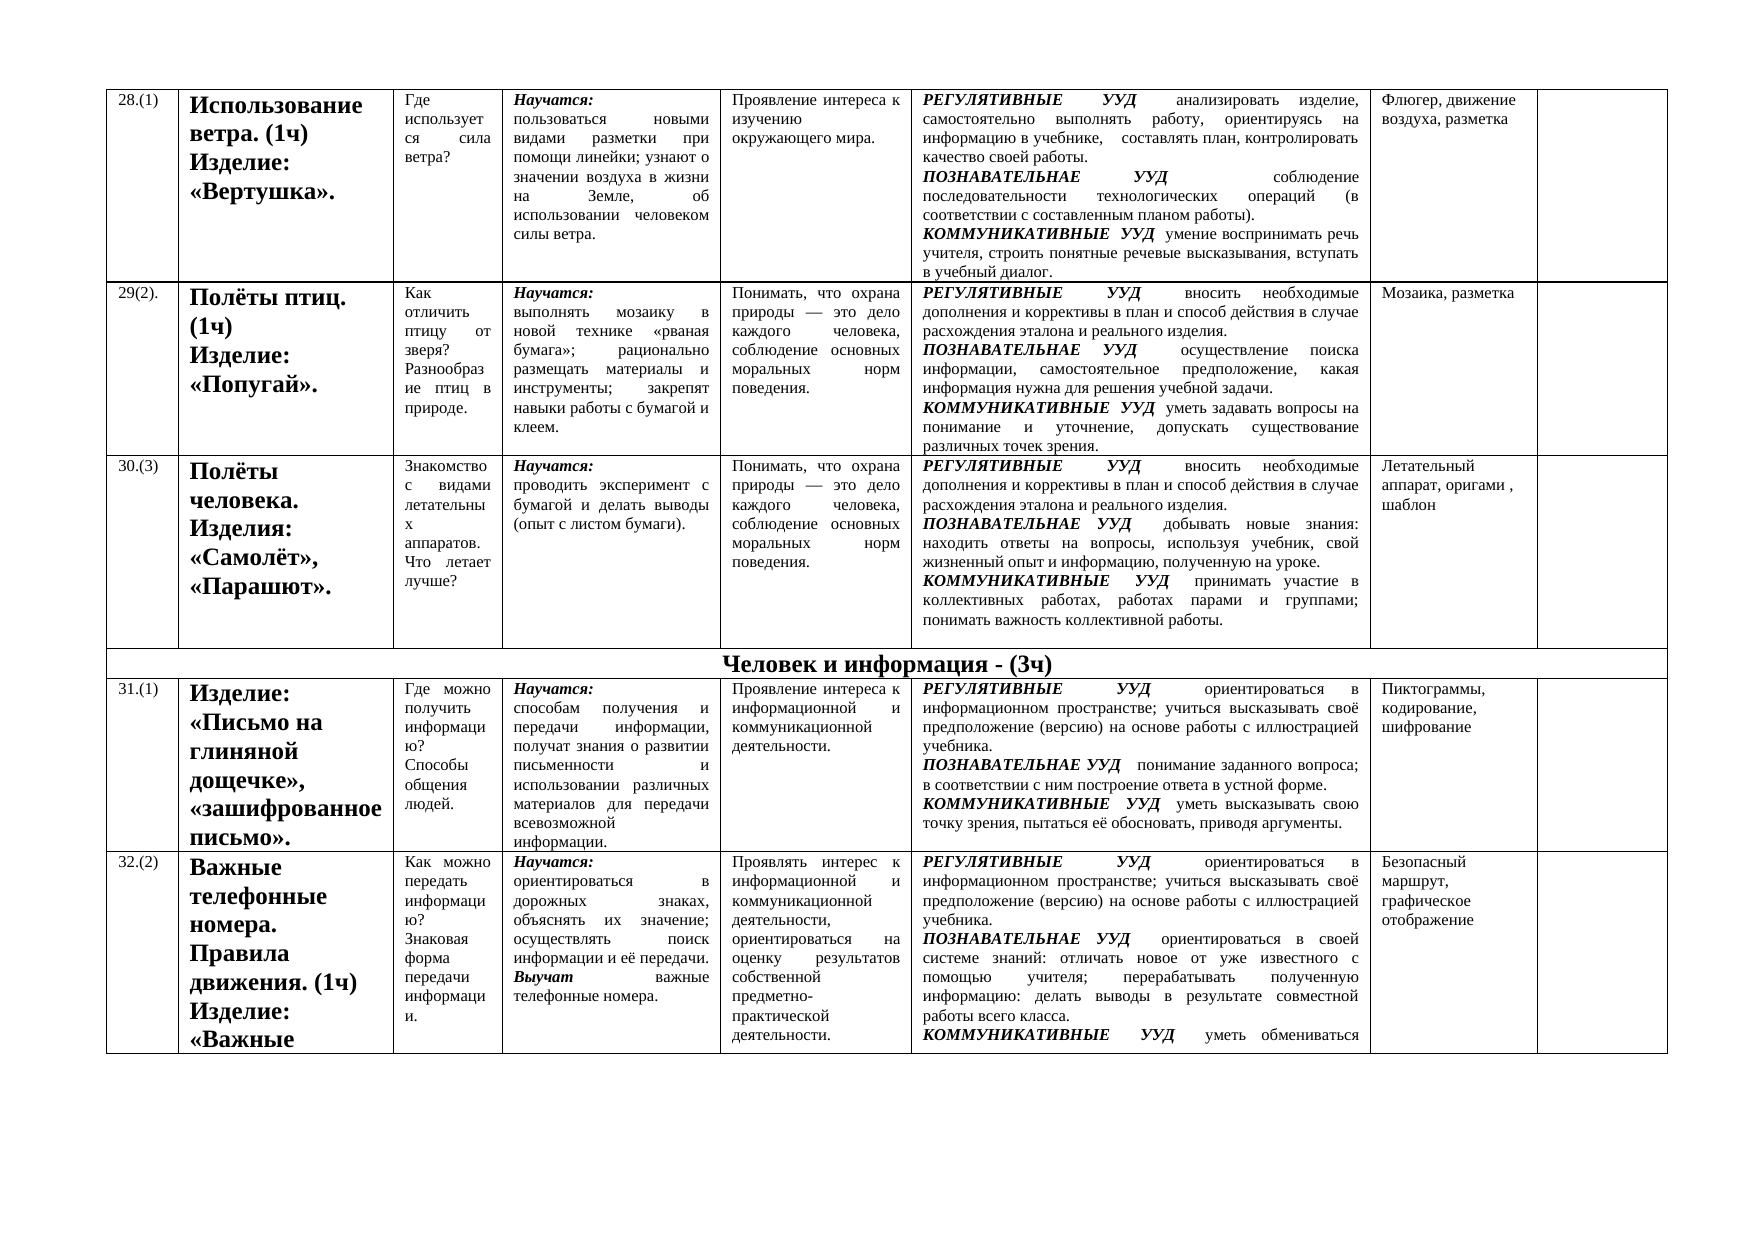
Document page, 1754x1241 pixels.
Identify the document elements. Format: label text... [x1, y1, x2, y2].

table_cell Полёты человека. Изделия: «Самолёт», «Парашют». [179, 456, 393, 648]
table_cell РЕГУЛЯТИВНЫЕ УУД ориентироваться в информационном пространстве; учиться высказывать своё предположение (версию) на основе работы с иллюстрацией учебника. ПОЗНАВАТЕЛЬНАЕ УУД понимание заданного вопроса; в соответствии с ним построение ответа в устной форме. КОММУНИКАТИВНЫЕ УУД уметь высказывать свою точку зрения, пытаться её обосновать, приводя аргументы. [912, 679, 1370, 851]
table_cell Где можно получить информацию? Способы общения людей. [394, 679, 502, 851]
table_cell РЕГУЛЯТИВНЫЕ УУД анализировать изделие, самостоятельно выполнять работу, ориентируясь на информацию в учебнике, составлять план, контролировать качество своей работы. ПОЗНАВАТЕЛЬНАЕ УУД соблюдение последовательности технологических операций (в соответствии с составленным планом работы). КОММУНИКАТИВНЫЕ УУД умение воспринимать речь учителя, строить понятные речевые высказывания, вступать в учебный диалог. [912, 90, 1370, 281]
table_cell [1538, 456, 1667, 648]
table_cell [721, 852, 911, 1053]
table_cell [179, 852, 393, 1053]
table_cell 28.(1) [107, 90, 178, 281]
table_cell [1538, 90, 1667, 281]
table_cell Понимать, что охрана природы — это дело каждого человека, соблюдение основных моральных норм поведения. [721, 456, 911, 648]
table_cell Научатся: способам получения и передачи информации, получат знания о развитии письменности и использовании различных материалов для передачи всевозможной информации. [503, 679, 720, 851]
table_cell 32.(2) [107, 852, 178, 1053]
table_cell Научатся: выполнять мозаику в новой технике «рваная бумага»; рационально размещать материалы и инструменты; закрепят навыки работы с бумагой и клеем. [503, 283, 720, 455]
table_cell Флюгер, движение воздуха, разметка [1371, 90, 1537, 281]
table_cell Как отличить птицу от зверя? Разнообразие птиц в природе. [394, 283, 502, 455]
table_cell Мозаика, разметка [1371, 283, 1537, 455]
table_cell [1371, 852, 1537, 1053]
table_cell Научатся: проводить эксперимент с бумагой и делать выводы (опыт с листом бумаги). [503, 456, 720, 648]
table_cell Изделие: «Письмо на глиняной дощечке», «зашифрованное письмо». [179, 679, 393, 851]
table_cell Летательный аппарат, оригами , шаблон [1371, 456, 1537, 648]
table_cell 30.(3) [107, 456, 178, 648]
table_cell Пиктограммы, кодирование, шифрование [1371, 679, 1537, 851]
table_cell Знакомство с видами летательных аппаратов. Что летает лучше? [394, 456, 502, 648]
table_cell Полёты птиц. (1ч) Изделие: «Попугай». [179, 283, 393, 455]
table_cell Человек и информация - (3ч) [107, 649, 1667, 677]
table_cell РЕГУЛЯТИВНЫЕ УУД вносить необходимые дополнения и коррективы в план и способ действия в случае расхождения эталона и реального изделия. ПОЗНАВАТЕЛЬНАЕ УУД осуществление поиска информации, самостоятельное предположение, какая информация нужна для решения учебной задачи. КОММУНИКАТИВНЫЕ УУД уметь задавать вопросы на понимание и уточнение, допускать существование различных точек зрения. [912, 283, 1370, 455]
table_cell [1538, 852, 1667, 1053]
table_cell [912, 852, 1370, 1053]
table_cell 31.(1) [107, 679, 178, 851]
table_cell Проявление интереса к изучению окружающего мира. [721, 90, 911, 281]
table_cell Понимать, что охрана природы — это дело каждого человека, соблюдение основных моральных норм поведения. [721, 283, 911, 455]
table_cell [1538, 679, 1667, 851]
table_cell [503, 852, 720, 1053]
table_cell Где используется сила ветра? [394, 90, 502, 281]
table_cell РЕГУЛЯТИВНЫЕ УУД вносить необходимые дополнения и коррективы в план и способ действия в случае расхождения эталона и реального изделия. ПОЗНАВАТЕЛЬНАЕ УУД добывать новые знания: находить ответы на вопросы, используя учебник, свой жизненный опыт и информацию, полученную на уроке. КОММУНИКАТИВНЫЕ УУД принимать участие в коллективных работах, работах парами и группами; понимать важность коллективной работы. [912, 456, 1370, 648]
table_cell Использование ветра. (1ч) Изделие: «Вертушка». [179, 90, 393, 281]
table_cell [1538, 283, 1667, 455]
table_cell Научатся: пользоваться новыми видами разметки при помощи линейки; узнают о значении воздуха в жизни на Земле, об использовании человеком силы ветра. [503, 90, 720, 281]
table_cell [394, 852, 502, 1053]
table_cell 29(2). [107, 283, 178, 455]
table_cell Проявление интереса к информационной и коммуникационной деятельности. [721, 679, 911, 851]
